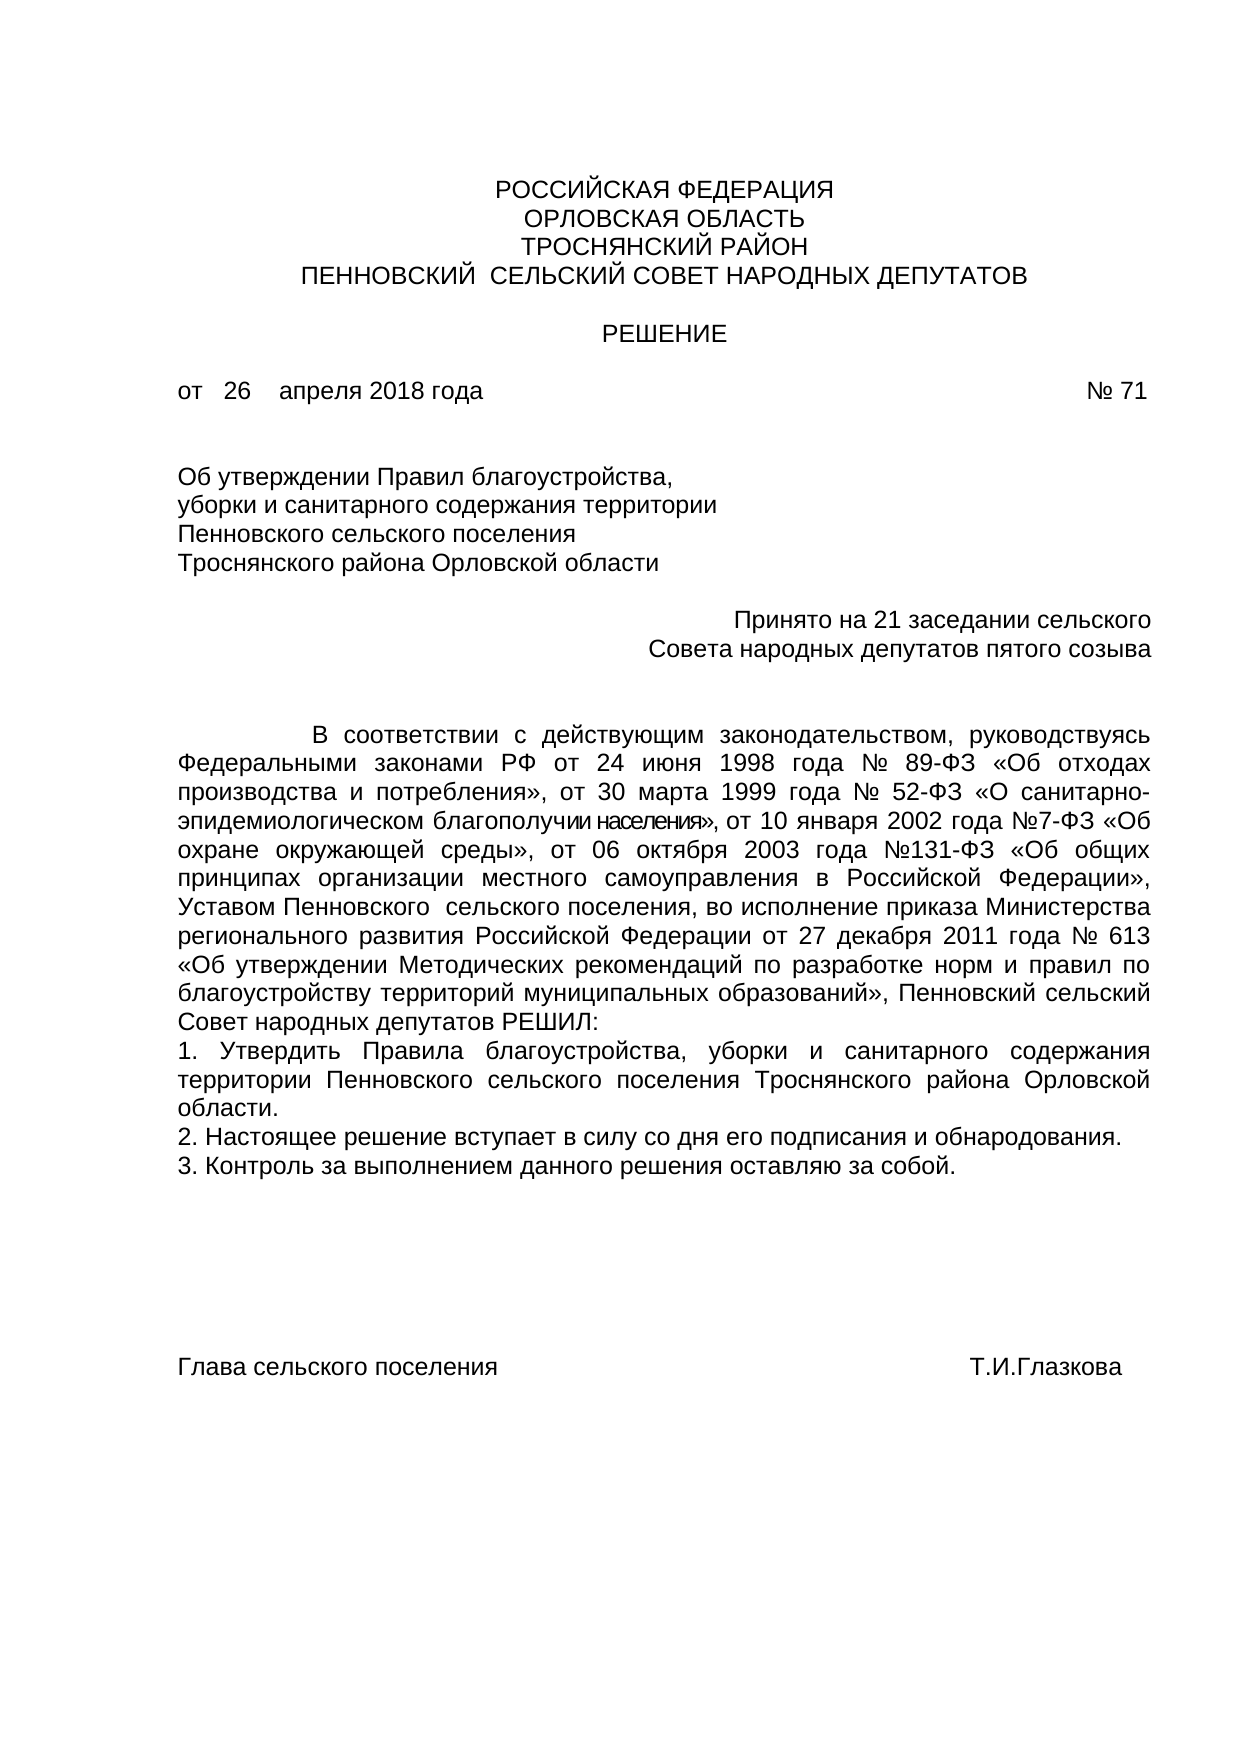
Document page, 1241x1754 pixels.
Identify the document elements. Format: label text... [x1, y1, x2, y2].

text РОССИЙСКАЯ ФЕДЕРАЦИЯ [177, 175, 1152, 204]
text Об утверждении Правил благоустройства, [177, 462, 1152, 490]
text В соответствии с действующим законодательством, руководствуясь Федеральными законами РФ от 24 июня 1998 года № 89-ФЗ «Об отходах производства и потребления», от 30 марта 1999 года № 52-ФЗ «О санитарно-эпидемиологическом благополучии населения», от 10 января 2002 года №7-ФЗ «Об охране окружающей среды», от 06 октября 2003 года №131-ФЗ «Об общих принципах организации местного самоуправления в Российской Федерации», Уставом Пенновского сельского поселения, во исполнение приказа Министерства регионального развития Российской Федерации от 27 декабря 2011 года № 613 «Об утверждении Методических рекомендаций по разработке норм и правил по благоустройству территорий муниципальных образований», Пенновский сельский Совет народных депутатов РЕШИЛ: [177, 720, 1152, 1036]
text Совета народных депутатов пятого созыва [177, 634, 1152, 663]
text ПЕННОВСКИЙ СЕЛЬСКИЙ СОВЕТ НАРОДНЫХ ДЕПУТАТОВ [177, 261, 1152, 290]
text Глава сельского поселения Т.И.Глазкова [177, 1352, 1152, 1381]
text ОРЛОВСКАЯ ОБЛАСТЬ [177, 204, 1152, 232]
text 3. Контроль за выполнением данного решения оставляю за собой. [177, 1151, 1152, 1180]
text Пенновского сельского поселения [177, 519, 1152, 548]
text ТРОСНЯНСКИЙ РАЙОН [177, 232, 1152, 261]
text уборки и санитарного содержания территории [177, 490, 1152, 519]
text Принято на 21 заседании сельского [177, 605, 1152, 634]
text 2. Настоящее решение вступает в силу со дня его подписания и обнародования. [177, 1122, 1152, 1151]
text РЕШЕНИЕ [177, 319, 1152, 347]
text от 26 апреля 2018 года № 71 [177, 376, 1152, 405]
text Троснянского района Орловской области [177, 548, 1152, 577]
text 1. Утвердить Правила благоустройства, уборки и санитарного содержания территории Пенновского сельского поселения Троснянского района Орловской области. [177, 1036, 1152, 1122]
